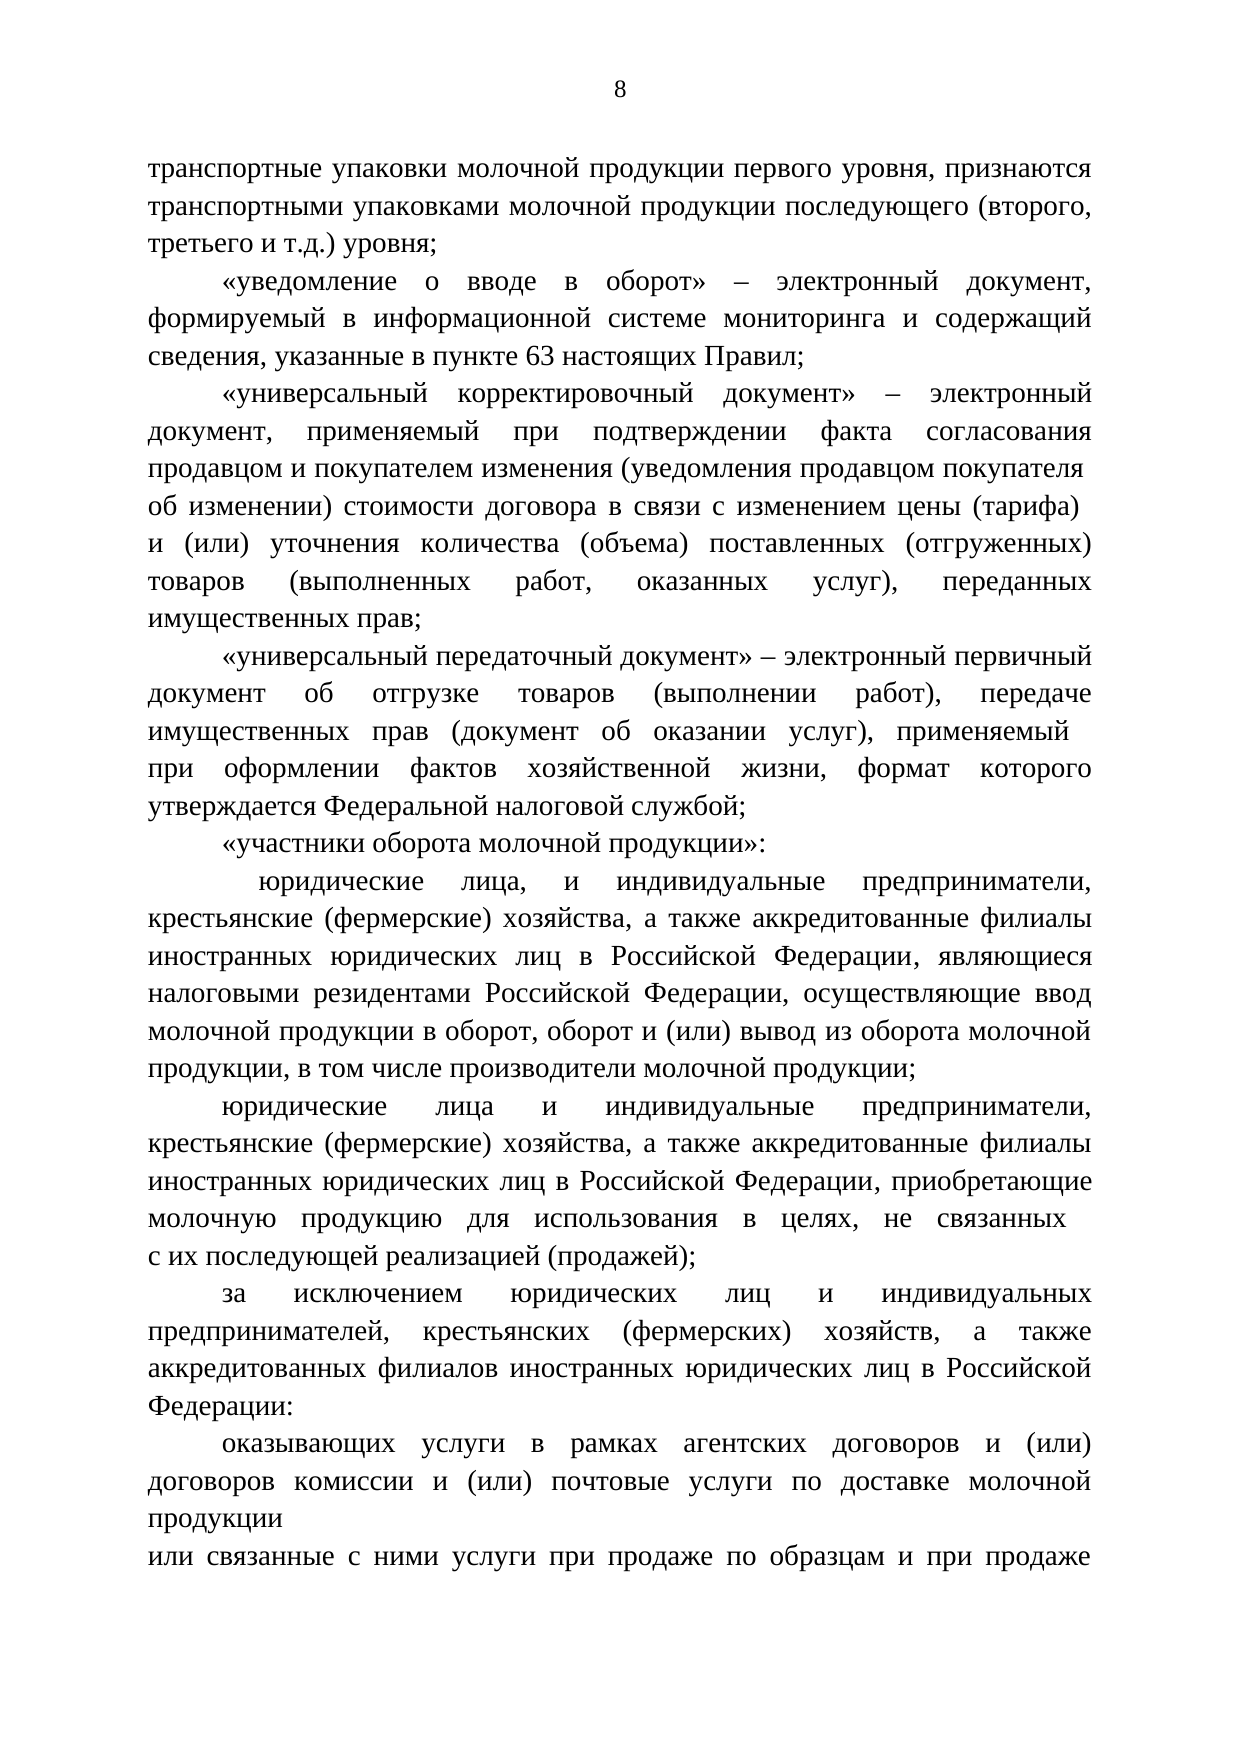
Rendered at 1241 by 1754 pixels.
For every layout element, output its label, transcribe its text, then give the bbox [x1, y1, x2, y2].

text за исключением юридических лиц и индивидуальных предпринимателей, крестьянских (фермерских) хозяйств, а также аккредитованных филиалов иностранных юридических лиц в Российской Федерации: [148, 1273, 1092, 1423]
text юридические лица, и индивидуальные предприниматели, крестьянские (фермерские) хозяйства, а также аккредитованные филиалы иностранных юридических лиц в Российской Федерации, являющиеся налоговыми резидентами Российской Федерации, осуществляющие ввод молочной продукции в оборот, оборот и (или) вывод из оборота молочной продукции, в том числе производители молочной продукции; [148, 860, 1092, 1085]
text «универсальный передаточный документ» – электронный первичный документ об отгрузке товаров (выполнении работ), передаче имущественных прав (документ об оказании услуг), применяемый при оформлении фактов хозяйственной жизни, формат которого утверждается Федеральной налоговой службой; [148, 635, 1092, 823]
text юридические лица и индивидуальные предприниматели, крестьянские (фермерские) хозяйства, а также аккредитованные филиалы иностранных юридических лиц в Российской Федерации, приобретающие молочную продукцию для использования в целях, не связанных с их последующей реализацией (продажей); [148, 1085, 1092, 1273]
text «универсальный корректировочный документ» – электронный документ, применяемый при подтверждении факта согласования продавцом и покупателем изменения (уведомления продавцом покупателя об изменении) стоимости договора в связи с изменением цены (тарифа) и (или) уточнения количества (объема) поставленных (отгруженных) товаров (выполненных работ, оказанных услуг), переданных имущественных прав; [148, 373, 1092, 635]
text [148, 1423, 1092, 1573]
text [148, 148, 1092, 260]
text «уведомление о вводе в оборот» – электронный документ, формируемый в информационной системе мониторинга и содержащий сведения, указанные в пункте 63 настоящих Правил; [148, 260, 1092, 373]
text «участники оборота молочной продукции»: [148, 823, 1092, 860]
